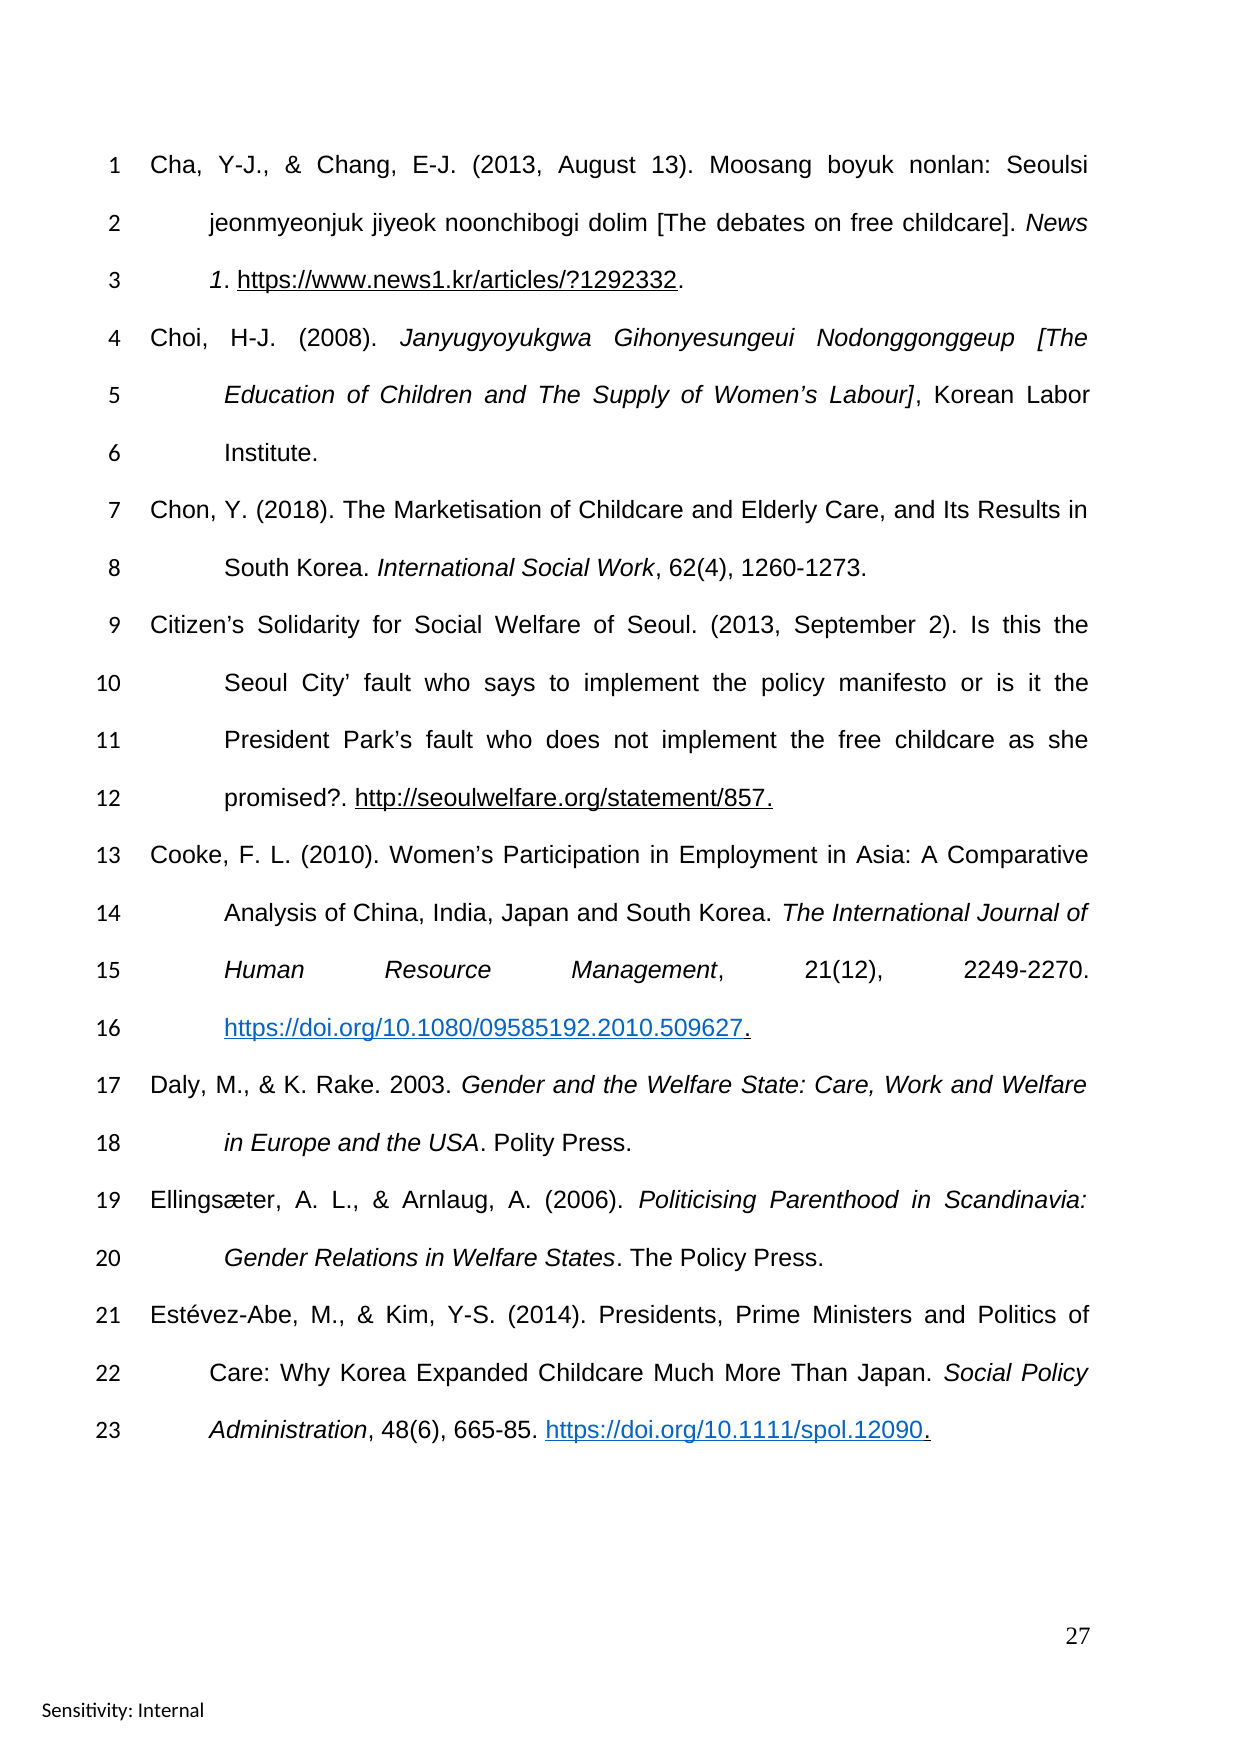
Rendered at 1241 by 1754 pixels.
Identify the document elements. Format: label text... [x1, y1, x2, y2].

text Cha, Y-J., & Chang, E-J. (2013, August 13). Moosang boyuk nonlan: Seoulsi jeonmyeonjuk jiyeok noonchibogi dolim [The debates on free childcare]. News 1. https://www.news1.kr/articles/?1292332. [150, 150, 1090, 294]
text Choi, H-J. (2008). Janyugyoyukgwa Gihonyesungeui Nodonggonggeup [The Education of Children and The Supply of Women’s Labour], Korean Labor Institute. [150, 322, 1090, 466]
text Ellingsæter, A. L., & Arnlaug, A. (2006). Politicising Parenthood in Scandinavia: Gender Relations in Welfare States. The Policy Press. [150, 1185, 1090, 1271]
text Cooke, F. L. (2010). Women’s Participation in Employment in Asia: A Comparative Analysis of China, India, Japan and South Korea. The International Journal of Human Resource Management, 21(12), 2249-2270. https://doi.org/10.1080/09585192.2010.509627. [150, 840, 1090, 1041]
text Estévez-Abe, M., & Kim, Y-S. (2014). Presidents, Prime Ministers and Politics of Care: Why Korea Expanded Childcare Much More Than Japan. Social Policy Administration, 48(6), 665-85. https://doi.org/10.1111/spol.12090. [150, 1300, 1090, 1444]
text Chon, Y. (2018). The Marketisation of Childcare and Elderly Care, and Its Results in South Korea. International Social Work, 62(4), 1260-1273. [150, 495, 1090, 581]
text Daly, M., & K. Rake. 2003. Gender and the Welfare State: Care, Work and Welfare in Europe and the USA. Polity Press. [150, 1070, 1090, 1156]
text Citizen’s Solidarity for Social Welfare of Seoul. (2013, September 2). Is this the Seoul City’ fault who says to implement the policy manifesto or is it the President Park’s fault who does not implement the free childcare as she promised?. http://seoulwelfare.org/statement/857. [150, 610, 1090, 811]
